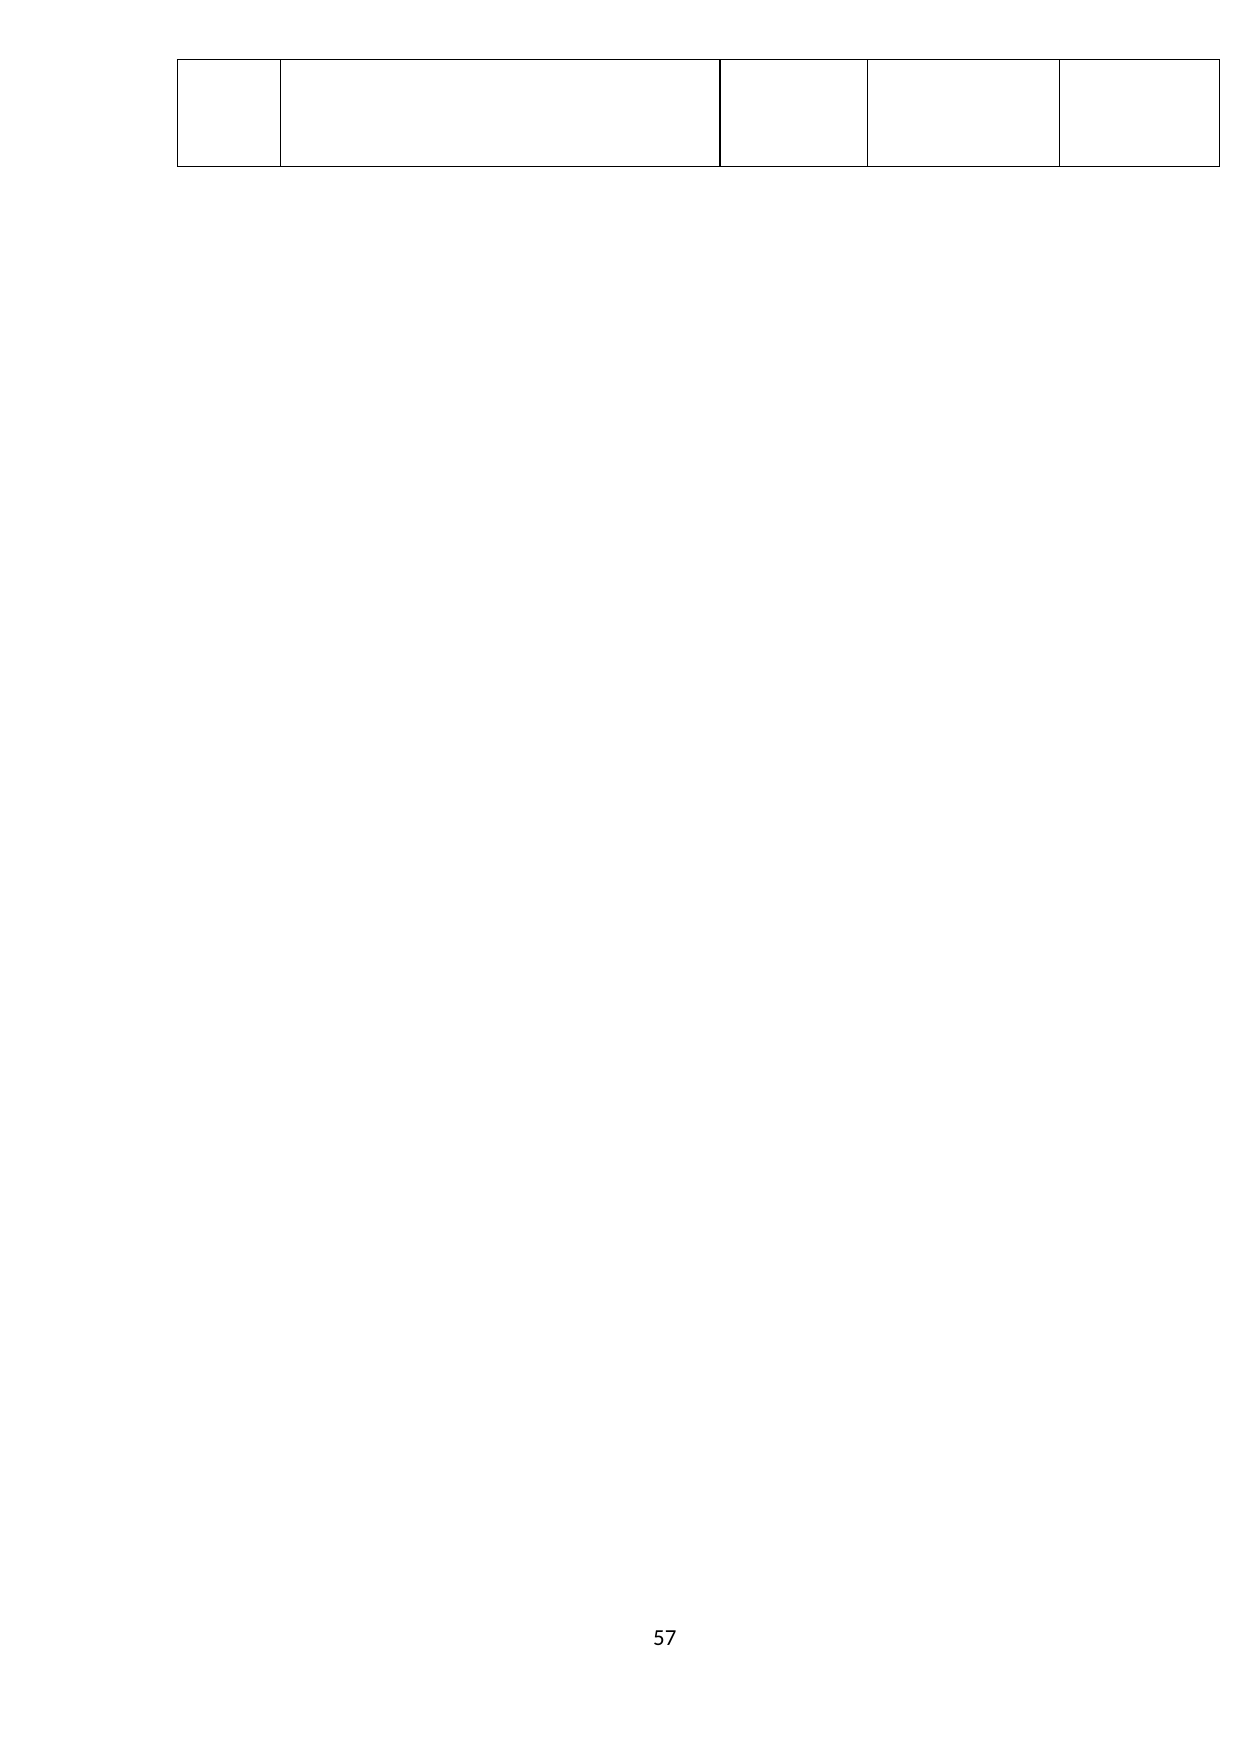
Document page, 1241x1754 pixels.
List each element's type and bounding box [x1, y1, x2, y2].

table_cell [281, 60, 719, 166]
table_cell [178, 60, 280, 166]
table_cell [721, 60, 867, 166]
table_cell [1060, 60, 1219, 166]
table_cell [868, 60, 1059, 166]
